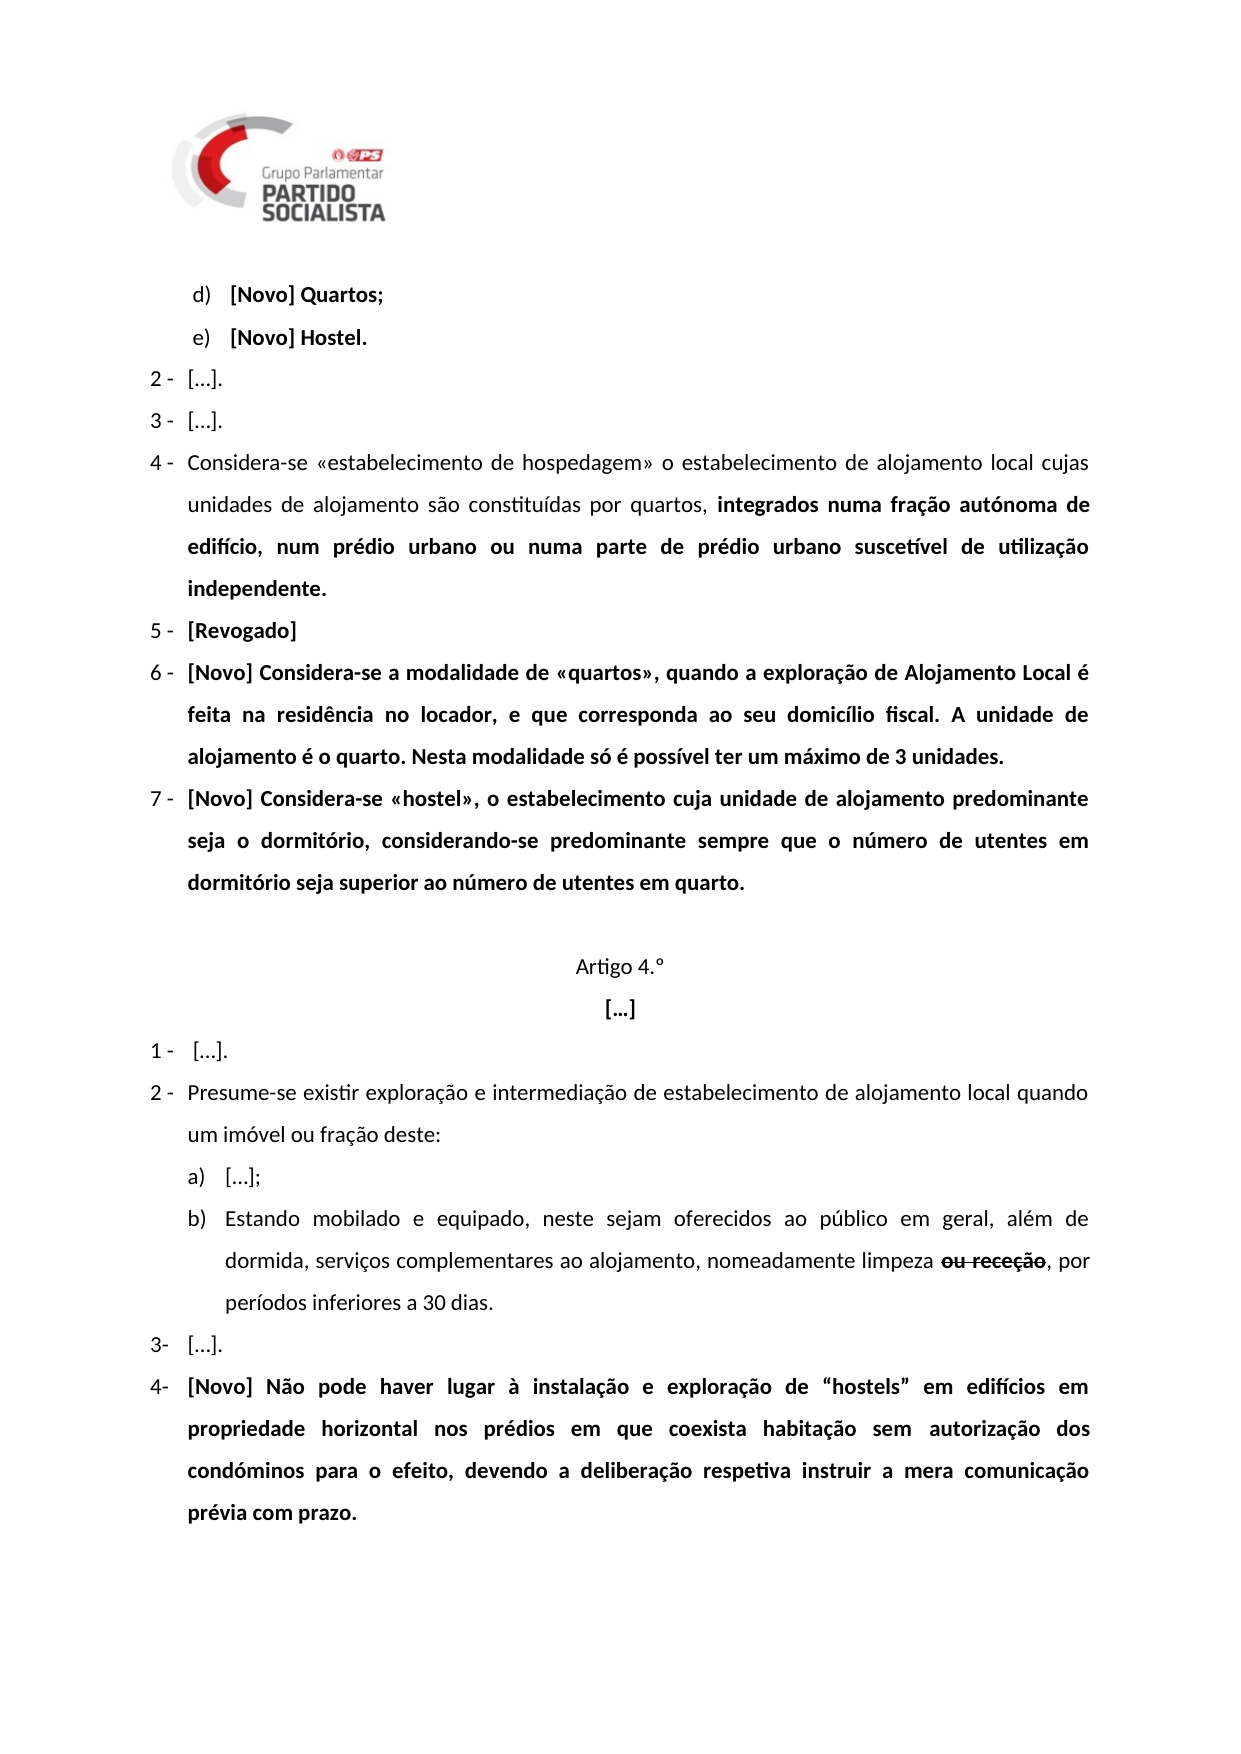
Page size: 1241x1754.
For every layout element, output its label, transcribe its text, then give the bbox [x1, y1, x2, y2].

list Presume-se existir exploração e intermediação de estabelecimento de alojamento local quando um imóvel ou fração deste: [150, 1078, 1090, 1148]
list Considera-se «estabelecimento de hospedagem» o estabelecimento de alojamento local cujas unidades de alojamento são constituídas por quartos, integrados numa fração autónoma de edifício, num prédio urbano ou numa parte de prédio urbano suscetível de utilização independente. [150, 448, 1090, 602]
list […]. [150, 1330, 1090, 1358]
list […]. [150, 407, 1090, 434]
list [Novo] Hostel. [192, 323, 1090, 351]
list [Novo] Considera-se a modalidade de «quartos», quando a exploração de Alojamento Local é feita na residência no locador, e que corresponda ao seu domicílio fiscal. A unidade de alojamento é o quarto. Nesta modalidade só é possível ter um máximo de 3 unidades. [150, 658, 1090, 770]
list […]; [187, 1162, 1090, 1190]
list […]. [150, 1036, 1090, 1064]
list [Novo] Não pode haver lugar à instalação e exploração de “hostels” em edifícios em propriedade horizontal nos prédios em que coexista habitação sem autorização dos condóminos para o efeito, devendo a deliberação respetiva instruir a mera comunicação prévia com prazo. [150, 1372, 1090, 1526]
list […]. [150, 364, 1090, 393]
list Estando mobilado e equipado, neste sejam oferecidos ao público em geral, além de dormida, serviços complementares ao alojamento, nomeadamente limpeza ou receção, por períodos inferiores a 30 dias. [187, 1204, 1090, 1316]
list [Novo] Quartos; [192, 281, 1090, 309]
text Artigo 4.º [150, 952, 1090, 980]
text […] [150, 994, 1090, 1022]
list [Revogado] [150, 616, 1090, 644]
picture [150, 73, 416, 253]
list [Novo] Considera-se «hostel», o estabelecimento cuja unidade de alojamento predominante seja o dormitório, considerando-se predominante sempre que o número de utentes em dormitório seja superior ao número de utentes em quarto. [150, 784, 1090, 896]
